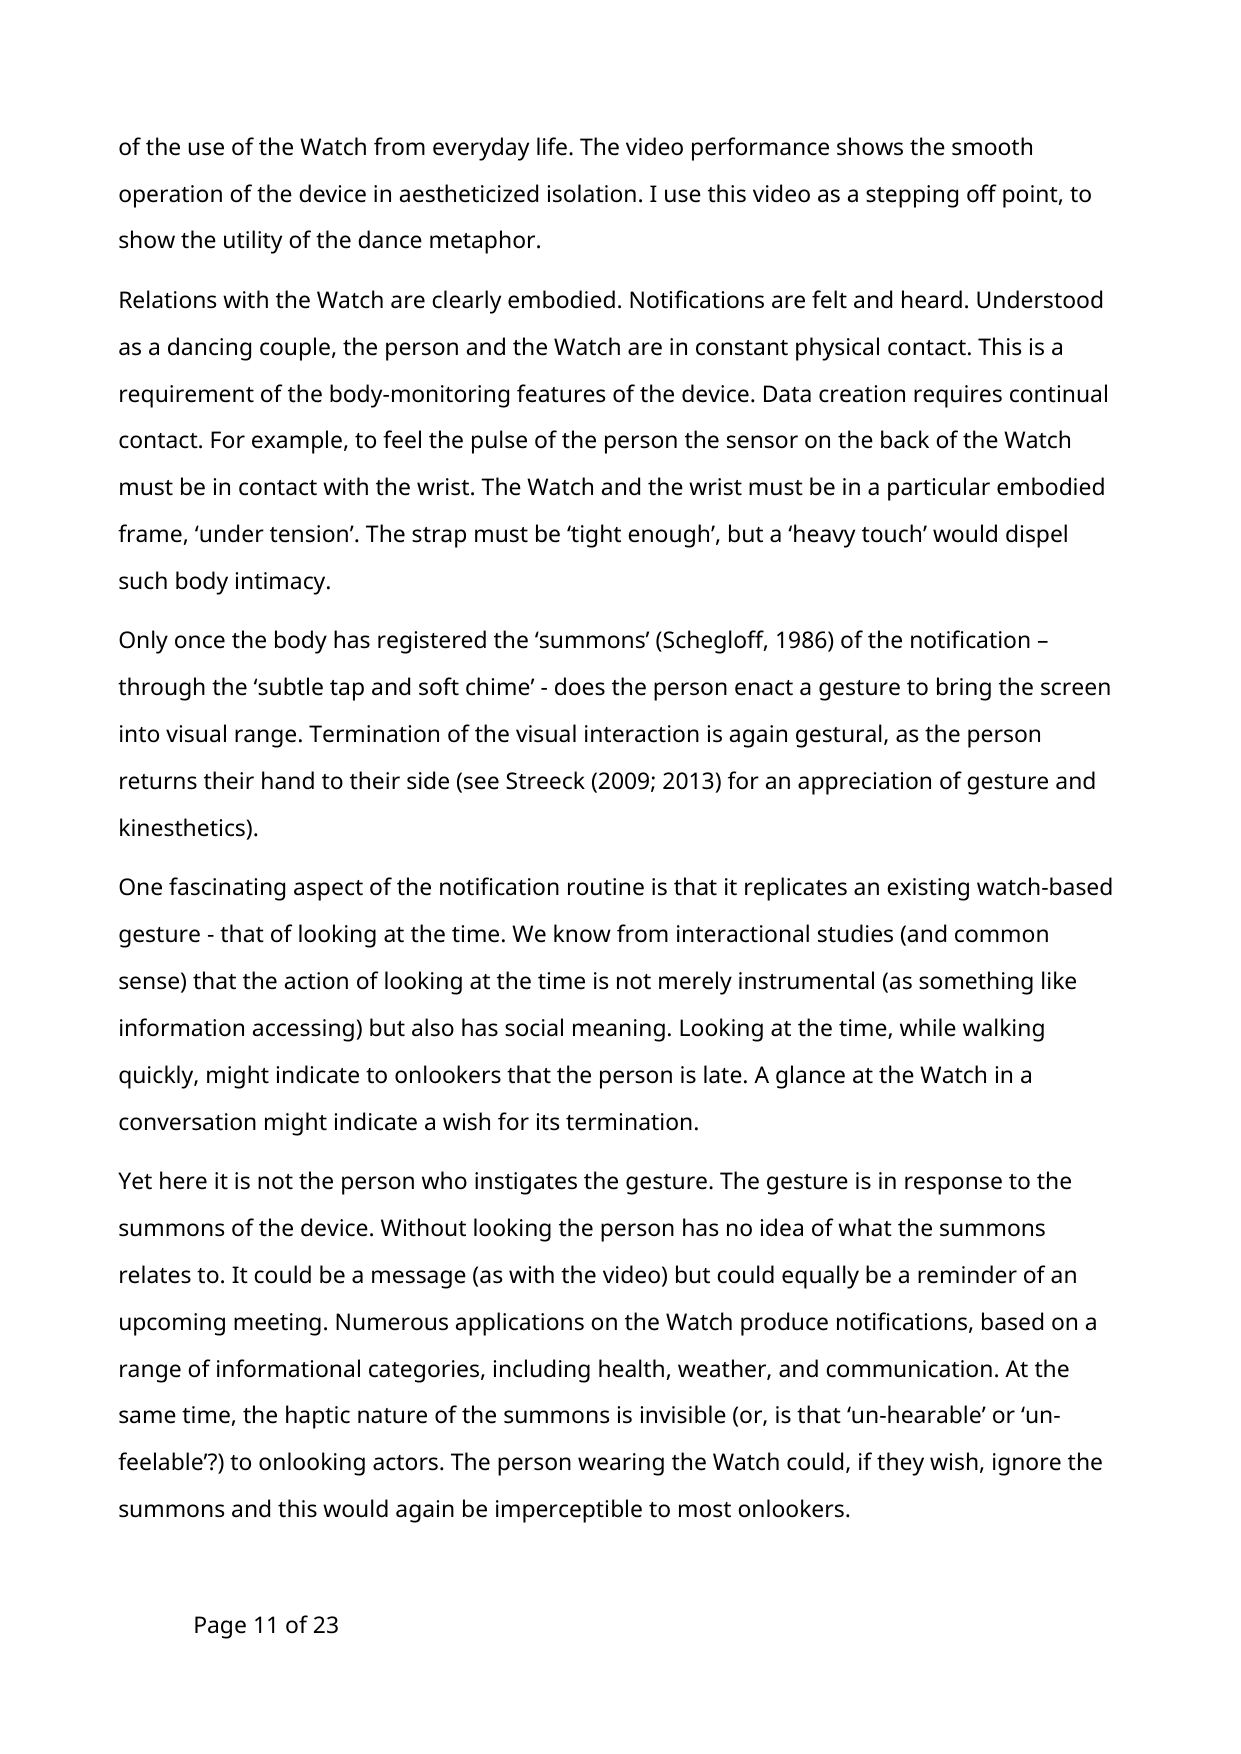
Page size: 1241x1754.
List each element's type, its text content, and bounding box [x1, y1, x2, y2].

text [118, 131, 1122, 256]
text Relations with the Watch are clearly embodied. Notifications are felt and heard. Understood as a dancing couple, the person and the Watch are in constant physical contact. This is a requirement of the body-monitoring features of the device. Data creation requires continual contact. For example, to feel the pulse of the person the sensor on the back of the Watch must be in contact with the wrist. The Watch and the wrist must be in a particular embodied frame, ‘under tension’. The strap must be ‘tight enough’, but a ‘heavy touch’ would dispel such body intimacy. [118, 284, 1122, 596]
text Yet here it is not the person who instigates the gesture. The gesture is in response to the summons of the device. Without looking the person has no idea of what the summons relates to. It could be a message (as with the video) but could equally be a reminder of an upcoming meeting. Numerous applications on the Watch produce notifications, based on a range of informational categories, including health, weather, and communication. At the same time, the haptic nature of the summons is invisible (or, is that ‘un-hearable’ or ‘un-feelable’?) to onlooking actors. The person wearing the Watch could, if they wish, ignore the summons and this would again be imperceptible to most onlookers. [118, 1165, 1122, 1524]
text Only once the body has registered the ‘summons’ (Schegloff, 1986) of the notification – through the ‘subtle tap and soft chime’ - does the person enact a gesture to bring the screen into visual range. Termination of the visual interaction is again gestural, as the person returns their hand to their side (see Streeck (2009; 2013) for an appreciation of gesture and kinesthetics). [118, 624, 1122, 843]
text One fascinating aspect of the notification routine is that it replicates an existing watch-based gesture - that of looking at the time. We know from interactional studies (and common sense) that the action of looking at the time is not merely instrumental (as something like information accessing) but also has social meaning. Looking at the time, while walking quickly, might indicate to onlookers that the person is late. A glance at the Watch in a conversation might indicate a wish for its termination. [118, 871, 1122, 1137]
